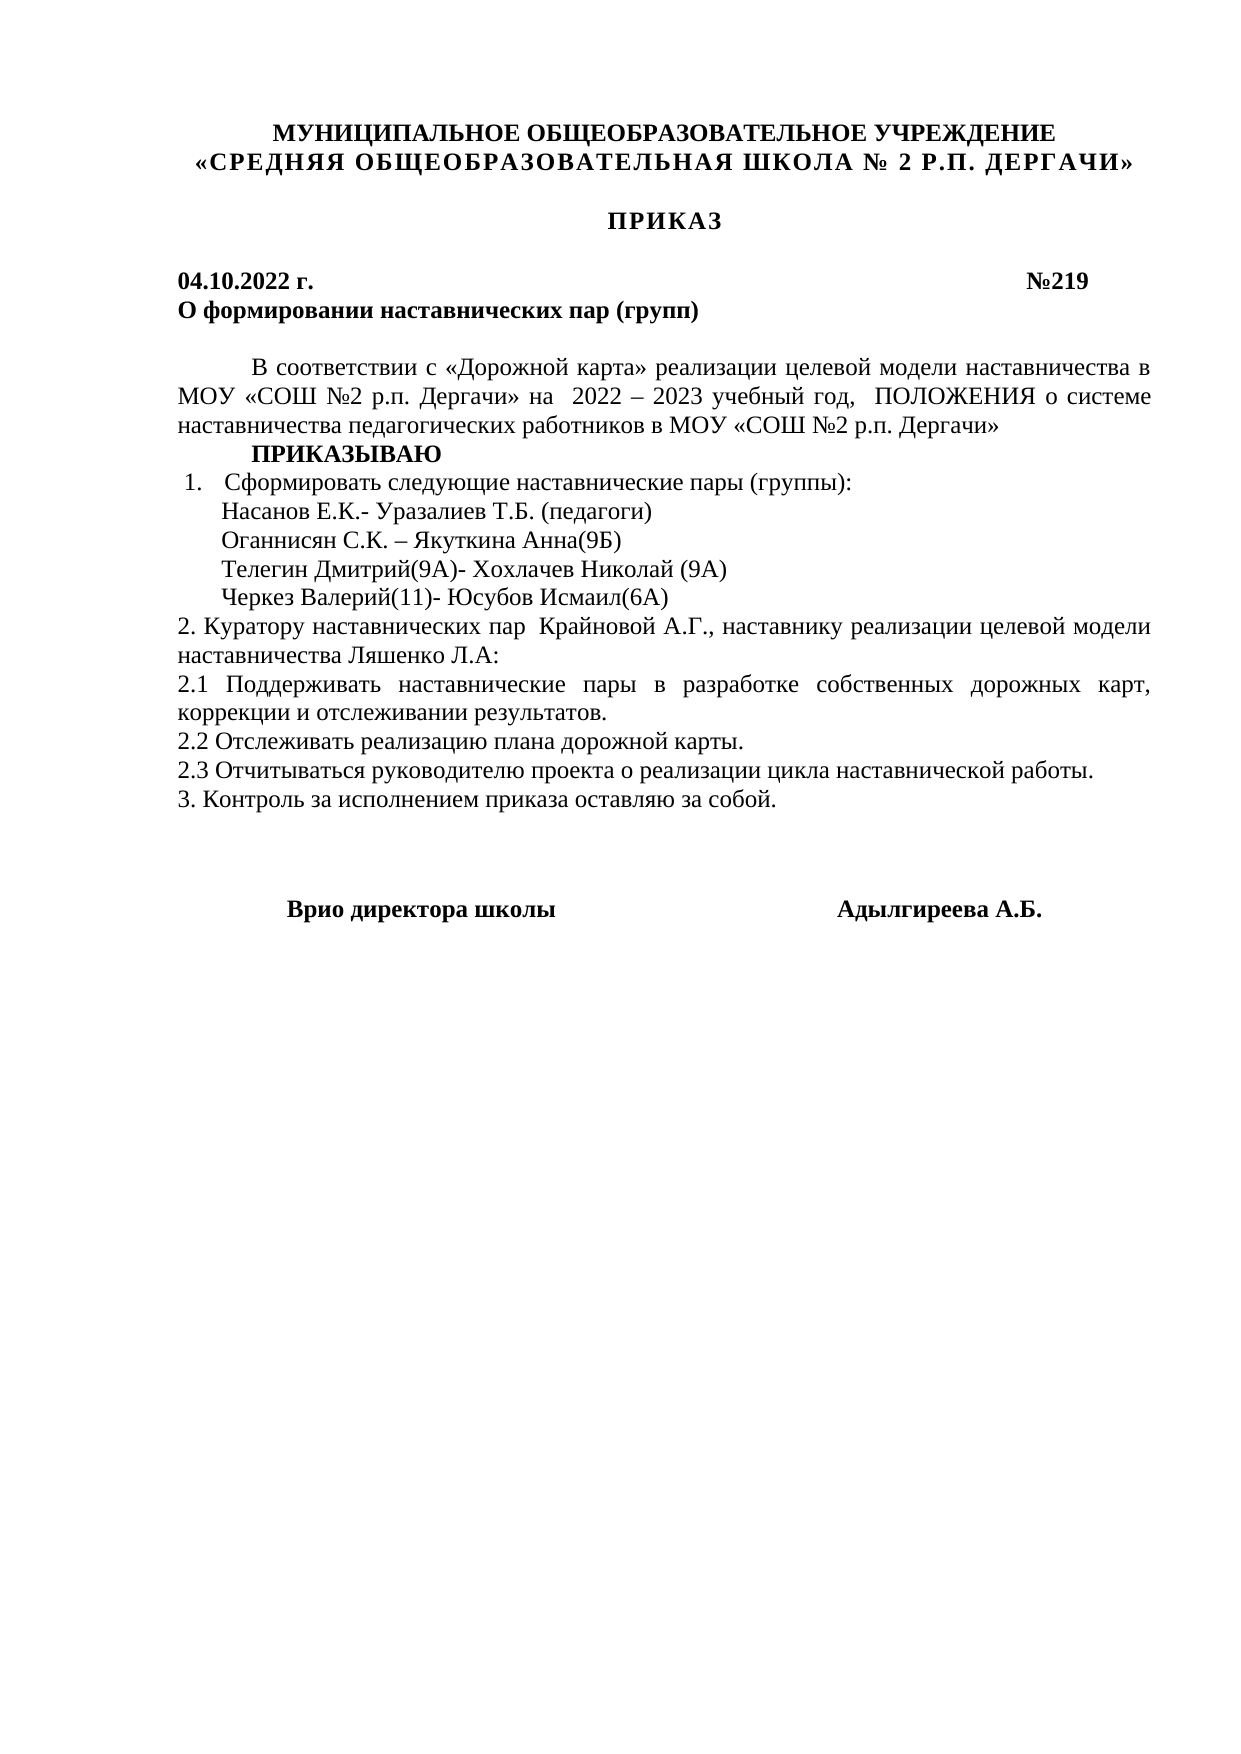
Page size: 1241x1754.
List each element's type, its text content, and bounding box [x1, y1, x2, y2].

text 2.2 Отслеживать реализацию плана дорожной карты. [177, 726, 1152, 755]
text Насанов Е.К.- Уразалиев Т.Б. (педагоги) [221, 496, 1152, 525]
text Оганнисян С.К. – Якуткина Анна(9Б) [221, 525, 1152, 554]
text Врио директора школы Адылгиреева А.Б. [177, 894, 1152, 923]
text В соответствии с «Дорожной карта» реализации целевой модели наставничества в МОУ «СОШ №2 р.п. Дергачи» на 2022 – 2023 учебный год, ПОЛОЖЕНИЯ o системе наставничества педагогических работников в МОУ «СОШ №2 р.п. Дергачи» [177, 352, 1152, 439]
text 1. Сформировать следующие наставнические пары (группы): [183, 467, 1152, 496]
text 3. Контроль за исполнением приказа оставляю за собой. [177, 784, 1152, 812]
text О формировании наставнических пар (групп) [177, 295, 1152, 323]
text 2. Куратору наставнических пар Крайновой А.Г., наставнику реализации целевой модели наставничества Ляшенко Л.А: [177, 611, 1152, 669]
text Телегин Дмитрий(9А)- Хохлачев Николай (9А) [221, 554, 1152, 582]
text Черкез Валерий(11)- Юсубов Исмаил(6А) [221, 582, 1152, 611]
text ПРИКАЗЫВАЮ [177, 439, 1152, 467]
text 04.10.2022 г. №219 [177, 266, 1152, 295]
text 2.3 Отчитываться руководителю проекта о реализации цикла наставнической работы. [177, 755, 1152, 784]
text МУНИЦИПАЛЬНОЕ ОБЩЕОБРАЗОВАТЕЛЬНОЕ УЧРЕЖДЕНИЕ [177, 118, 1152, 147]
text «СРЕДНЯЯ ОБЩЕОБРАЗОВАТЕЛЬНАЯ ШКОЛА № 2 Р.П. ДЕРГАЧИ» [177, 147, 1152, 176]
text ПРИКАЗ [177, 206, 1152, 234]
text 2.1 Поддерживать наставнические пары в разработке собственных дорожных карт, коррекции и отслеживании результатов. [177, 669, 1152, 726]
